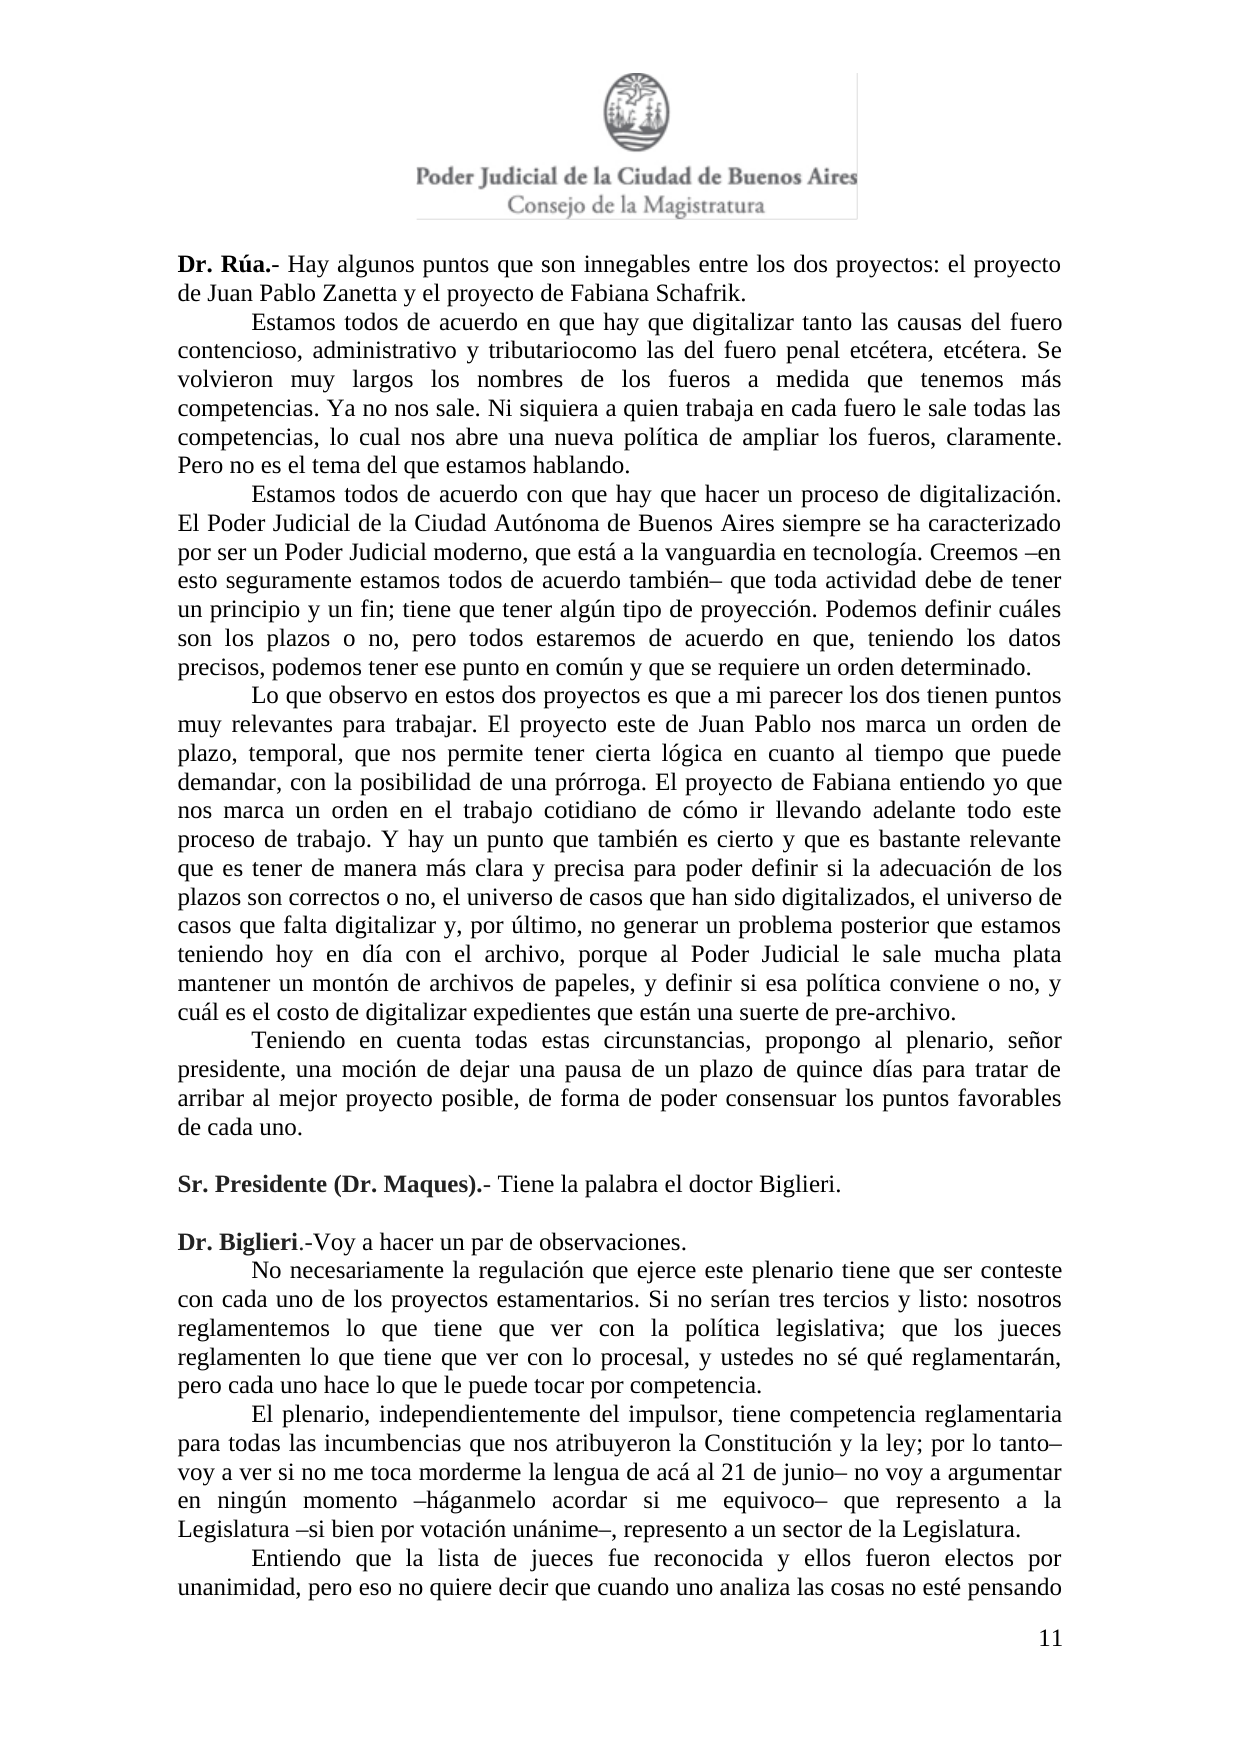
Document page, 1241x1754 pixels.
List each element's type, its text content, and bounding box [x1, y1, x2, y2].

text Lo que observo en estos dos proyectos es que a mi parecer los dos tienen puntos muy relevantes para trabajar. El proyecto este de Juan Pablo nos marca un orden de plazo, temporal, que nos permite tener cierta lógica en cuanto al tiempo que puede demandar, con la posibilidad de una prórroga. El proyecto de Fabiana entiendo yo que nos marca un orden en el trabajo cotidiano de cómo ir llevando adelante todo este proceso de trabajo. Y hay un punto que también es cierto y que es bastante relevante que es tener de manera más clara y precisa para poder definir si la adecuación de los plazos son correctos o no, el universo de casos que han sido digitalizados, el universo de casos que falta digitalizar y, por último, no generar un problema posterior que estamos teniendo hoy en día con el archivo, porque al Poder Judicial le sale mucha plata mantener un montón de archivos de papeles, y definir si esa política conviene o no, y cuál es el costo de digitalizar expedientes que están una suerte de pre-archivo. [177, 681, 1063, 1026]
text Dr. Rúa.- Hay algunos puntos que son innegables entre los dos proyectos: el proyecto de Juan Pablo Zanetta y el proyecto de Fabiana Schafrik. [177, 249, 1063, 307]
text Sr. Presidente (Dr. Maques).- Tiene la palabra el doctor Biglieri. [491, 1169, 1063, 1198]
text Estamos todos de acuerdo con que hay que hacer un proceso de digitalización. El Poder Judicial de la Ciudad Autónoma de Buenos Aires siempre se ha caracterizado por ser un Poder Judicial moderno, que está a la vanguardia en tecnología. Creemos –en esto seguramente estamos todos de acuerdo también– que toda actividad debe de tener un principio y un fin; tiene que tener algún tipo de proyección. Podemos definir cuáles son los plazos o no, pero todos estaremos de acuerdo en que, teniendo los datos precisos, podemos tener ese punto en común y que se requiere un orden determinado. [177, 479, 1063, 681]
text Dr. Biglieri.-Voy a hacer un par de observaciones. [313, 1227, 1063, 1256]
text Teniendo en cuenta todas estas circunstancias, propongo al plenario, señor presidente, una moción de dejar una pausa de un plazo de quince días para tratar de arribar al mejor proyecto posible, de forma de poder consensuar los puntos favorables de cada uno. [177, 1026, 1063, 1141]
text El plenario, independientemente del impulsor, tiene competencia reglamentaria para todas las incumbencias que nos atribuyeron la Constitución y la ley; por lo tanto–voy a ver si no me toca morderme la lengua de acá al 21 de junio– no voy a argumentar en ningún momento –háganmelo acordar si me equivoco– que represento a la Legislatura –si bien por votación unánime–, represento a un sector de la Legislatura. [177, 1399, 1063, 1543]
text No necesariamente la regulación que ejerce este plenario tiene que ser conteste con cada uno de los proyectos estamentarios. Si no serían tres tercios y listo: nosotros reglamentemos lo que tiene que ver con la política legislativa; que los jueces reglamenten lo que tiene que ver con lo procesal, y ustedes no sé qué reglamentarán, pero cada uno hace lo que le puede tocar por competencia. [177, 1256, 1063, 1399]
text Estamos todos de acuerdo en que hay que digitalizar tanto las causas del fuero contencioso, administrativo y tributariocomo las del fuero penal etcétera, etcétera. Se volvieron muy largos los nombres de los fueros a medida que tenemos más competencias. Ya no nos sale. Ni siquiera a quien trabaja en cada fuero le sale todas las competencias, lo cual nos abre una nueva política de ampliar los fueros, claramente. Pero no es el tema del que estamos hablando. [177, 307, 1063, 479]
picture [416, 73, 859, 221]
